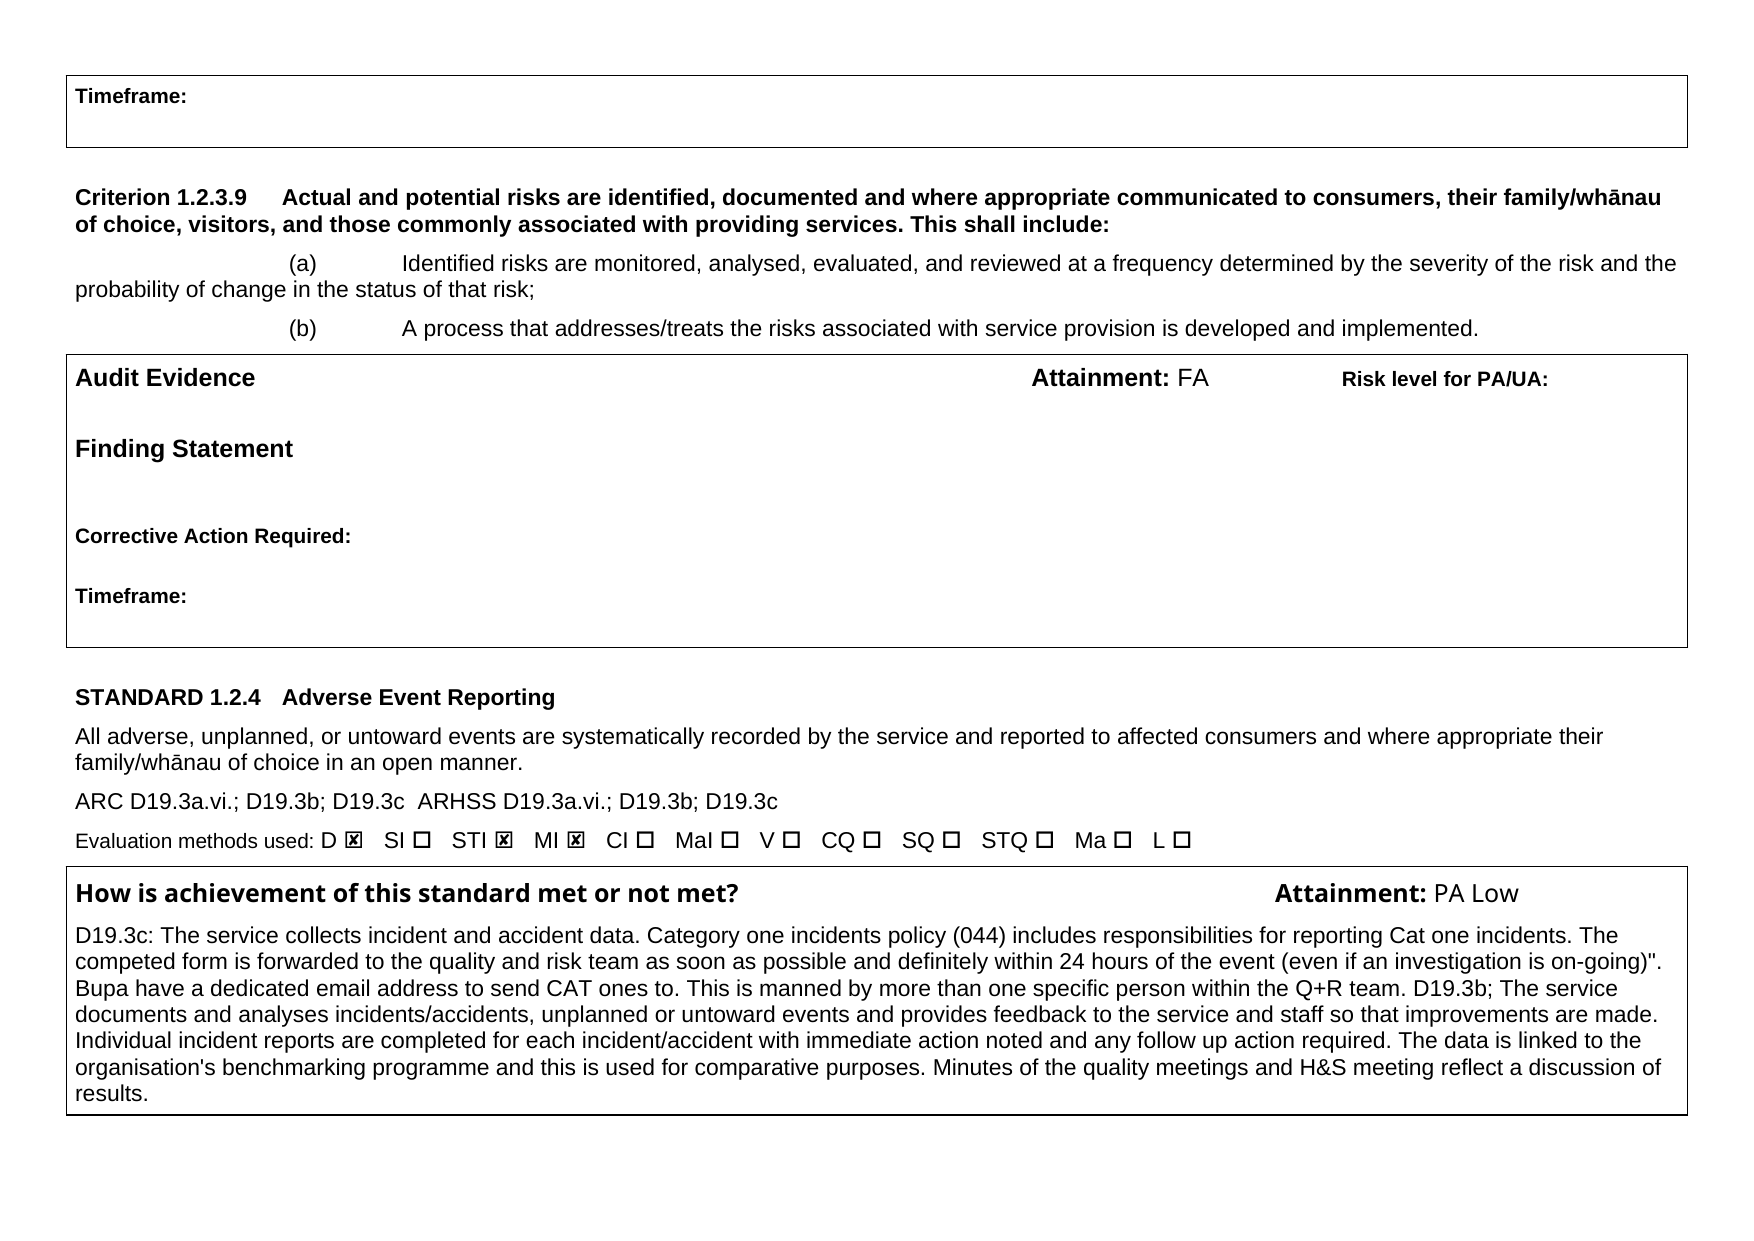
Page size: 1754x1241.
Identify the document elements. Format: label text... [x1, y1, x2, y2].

text Evaluation methods used: D SI STI MI CI MaI V CQ SQ STQ Ma L [75, 827, 1679, 853]
text D19.3c: The service collects incident and accident data. Category one incidents policy (044) includes responsibilities for reporting Cat one incidents. The competed form is forwarded to the quality and risk team as soon as possible and definitely within 24 hours of the event (even if an investigation is on-going)". Bupa have a dedicated email address to send CAT ones to. This is manned by more than one specific person within the Q+R team. D19.3b; The service documents and analyses incidents/accidents, unplanned or untoward events and provides feedback to the service and staff so that improvements are made. Individual incident reports are completed for each incident/accident with immediate action noted and any follow up action required. The data is linked to the organisation's benchmarking programme and this is used for comparative purposes. Minutes of the quality meetings and H&S meeting reflect a discussion of results. [67, 912, 1687, 1114]
text Audit Evidence Attainment: FA Risk level for PA/UA: [67, 355, 1687, 392]
text STANDARD 1.2.4 Adverse Event Reporting [75, 684, 1679, 710]
text Timeframe: [67, 575, 1687, 608]
text How is achievement of this standard met or not met? Attainment: PA Low [67, 867, 1687, 909]
text (a) Identified risks are monitored, analysed, evaluated, and reviewed at a frequency determined by the severity of the risk and the probability of change in the status of that risk; [75, 249, 1679, 302]
text Criterion 1.2.3.9 Actual and potential risks are identified, documented and where appropriate communicated to consumers, their family/whānau of choice, visitors, and those commonly associated with providing services. This shall include: [75, 184, 1679, 237]
text (b) A process that addresses/treats the risks associated with service provision is developed and implemented. [75, 315, 1679, 341]
text All adverse, unplanned, or untoward events are systematically recorded by the service and reported to affected consumers and where appropriate their family/whānau of choice in an open manner. [75, 723, 1679, 776]
text Timeframe: [67, 76, 1687, 108]
text Finding Statement [67, 425, 1687, 463]
text Corrective Action Required: [75, 524, 1679, 548]
text ARC D19.3a.vi.; D19.3b; D19.3c ARHSS D19.3a.vi.; D19.3b; D19.3c [75, 788, 1679, 814]
